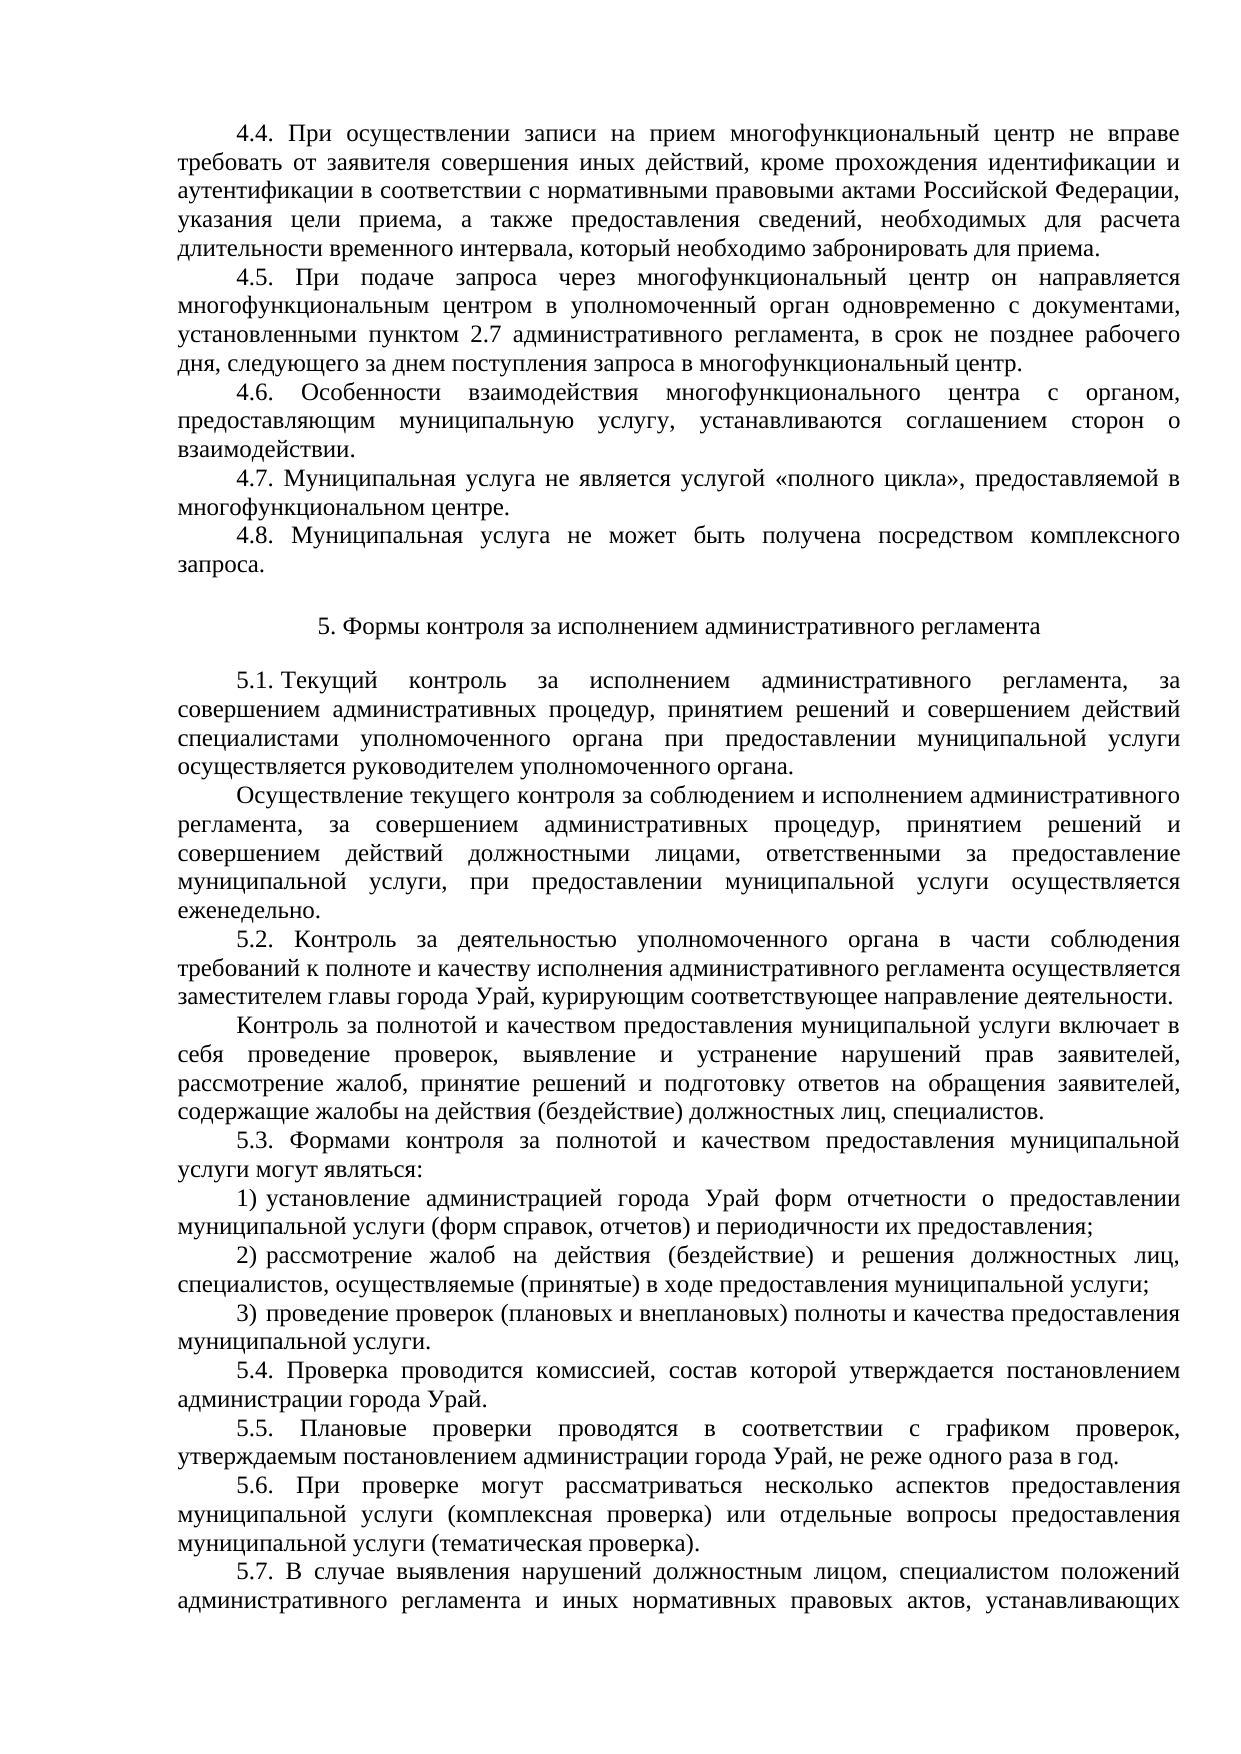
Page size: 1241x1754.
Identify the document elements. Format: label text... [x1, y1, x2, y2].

text 5.3. Формами контроля за полнотой и качеством предоставления муниципальной услуги могут являться: [177, 1125, 1181, 1183]
text 4.4. При осуществлении записи на прием многофункциональный центр не вправе требовать от заявителя совершения иных действий, кроме прохождения идентификации и аутентификации в соответствии с нормативными правовыми актами Российской Федерации, указания цели приема, а также предоставления сведений, необходимых для расчета длительности временного интервала, который необходимо забронировать для приема. [177, 118, 1181, 262]
text 3) проведение проверок (плановых и внеплановых) полноты и качества предоставления муниципальной услуги. [177, 1298, 1181, 1355]
text Контроль за полнотой и качеством предоставления муниципальной услуги включает в себя проведение проверок, выявление и устранение нарушений прав заявителей, рассмотрение жалоб, принятие решений и подготовку ответов на обращения заявителей, содержащие жалобы на действия (бездействие) должностных лиц, специалистов. [177, 1010, 1181, 1125]
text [177, 1556, 1181, 1614]
text 5.4. Проверка проводится комиссией, состав которой утверждается постановлением администрации города Урай. [177, 1355, 1181, 1413]
text 1) установление администрацией города Урай форм отчетности о предоставлении муниципальной услуги (форм справок, отчетов) и периодичности их предоставления; [177, 1183, 1181, 1240]
text 5.6. При проверке могут рассматриваться несколько аспектов предоставления муниципальной услуги (комплексная проверка) или отдельные вопросы предоставления муниципальной услуги (тематическая проверка). [177, 1470, 1181, 1556]
text 5.2. Контроль за деятельностью уполномоченного органа в части соблюдения требований к полноте и качеству исполнения административного регламента осуществляется заместителем главы города Урай, курирующим соответствующее направление деятельности. [177, 924, 1181, 1010]
text 4.6. Особенности взаимодействия многофункционального центра с органом, предоставляющим муниципальную услугу, устанавливаются соглашением сторон о взаимодействии. [177, 377, 1181, 463]
text 5.1. Текущий контроль за исполнением административного регламента, за совершением административных процедур, принятием решений и совершением действий специалистами уполномоченного органа при предоставлении муниципальной услуги осуществляется руководителем уполномоченного органа. [177, 665, 1181, 780]
text 4.8. Муниципальная услуга не может быть получена посредством комплексного запроса. [177, 521, 1181, 578]
text 5. Формы контроля за исполнением административного регламента [177, 611, 1181, 640]
text 2) рассмотрение жалоб на действия (бездействие) и решения должностных лиц, специалистов, осуществляемые (принятые) в ходе предоставления муниципальной услуги; [177, 1240, 1181, 1298]
text Осуществление текущего контроля за соблюдением и исполнением административного регламента, за совершением административных процедур, принятием решений и совершением действий должностными лицами, ответственными за предоставление муниципальной услуги, при предоставлении муниципальной услуги осуществляется еженедельно. [177, 780, 1181, 924]
text 4.5. При подаче запроса через многофункциональный центр он направляется многофункциональным центром в уполномоченный орган одновременно с документами, установленными пунктом 2.7 административного регламента, в срок не позднее рабочего дня, следующего за днем поступления запроса в многофункциональный центр. [177, 262, 1181, 377]
text 5.5. Плановые проверки проводятся в соответствии с графиком проверок, утверждаемым постановлением администрации города Урай, не реже одного раза в год. [177, 1413, 1181, 1470]
text 4.7. Муниципальная услуга не является услугой «полного цикла», предоставляемой в многофункциональном центре. [177, 463, 1181, 521]
